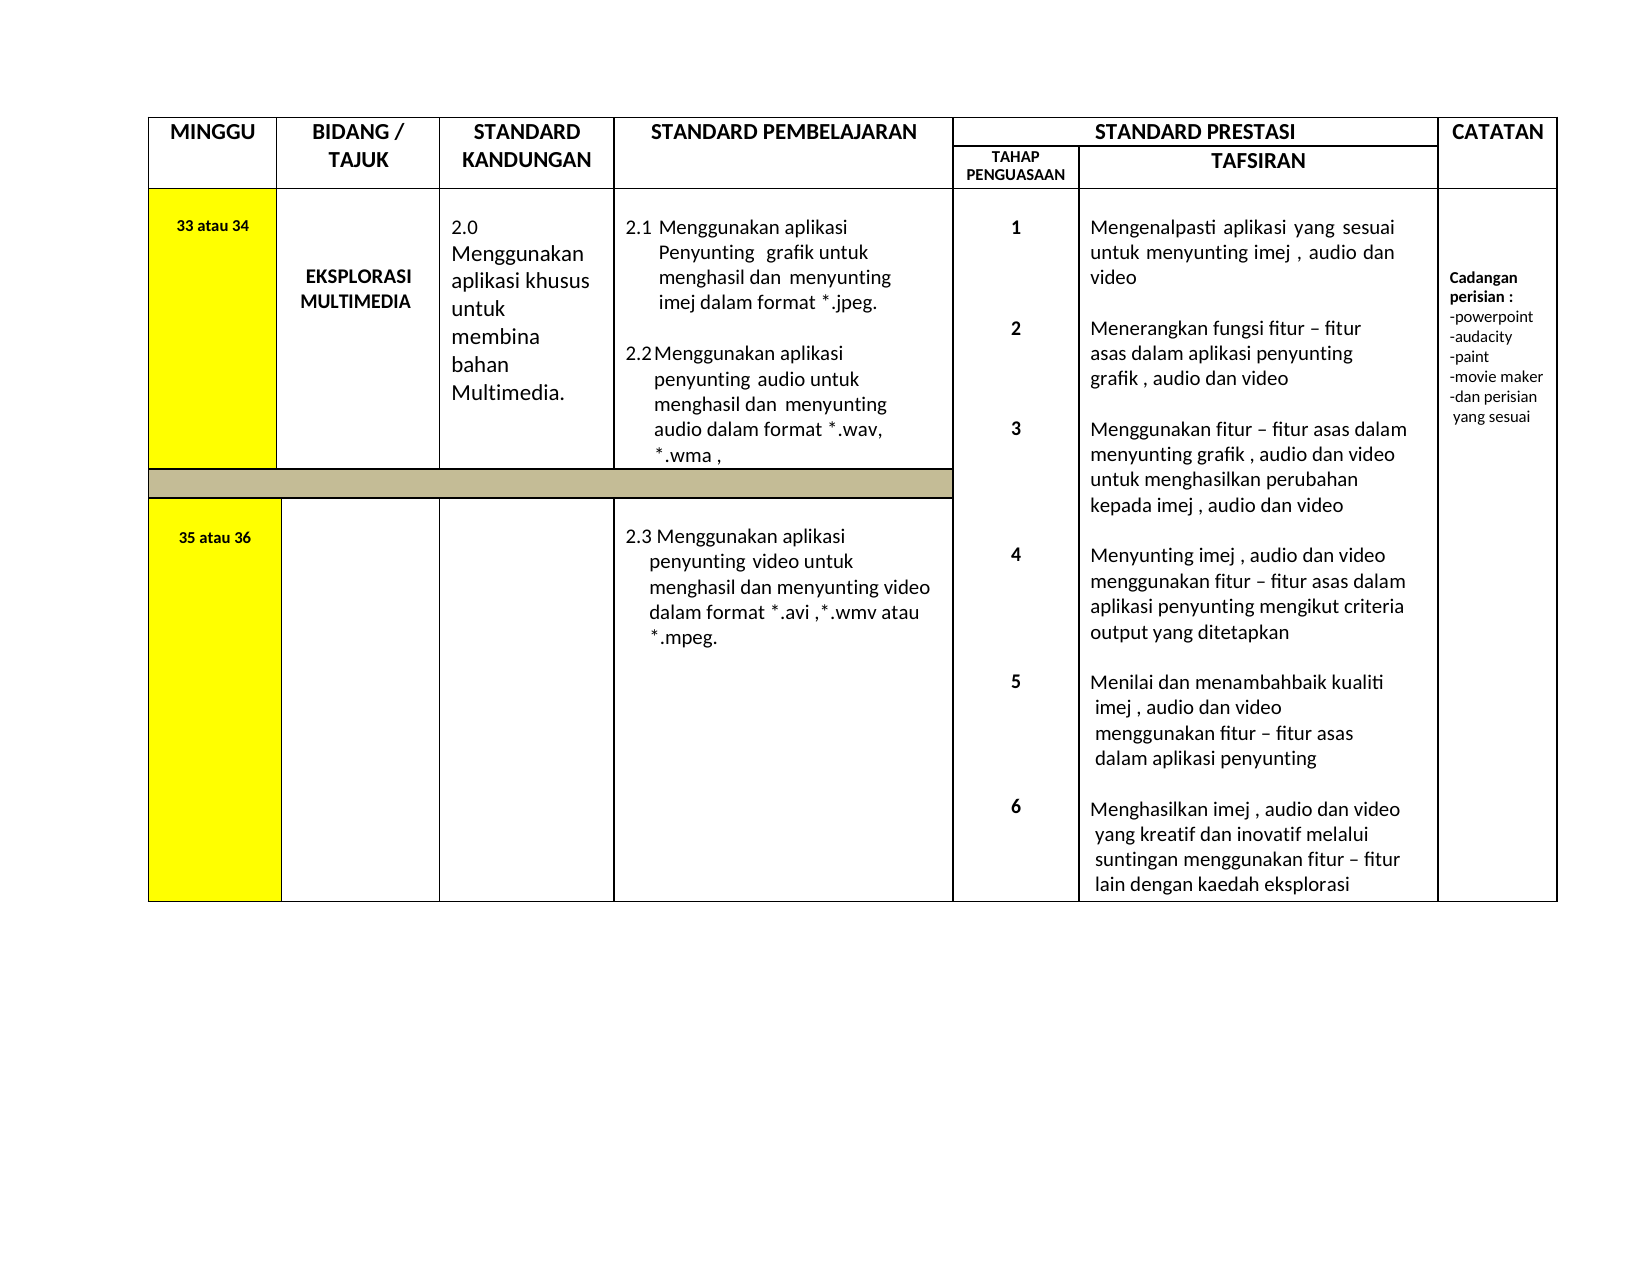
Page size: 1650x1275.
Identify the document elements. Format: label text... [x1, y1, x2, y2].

table_cell [282, 499, 439, 901]
table_cell 1 2 3 4 5 6 [954, 189, 1078, 901]
table_header MINGGU [149, 118, 276, 187]
table_cell [440, 499, 613, 901]
table_cell 35 atau 36 [149, 499, 281, 901]
table_cell 33 atau 34 [149, 189, 276, 468]
table_cell TAFSIRAN [1080, 147, 1437, 187]
table_header STANDARD KANDUNGAN [440, 118, 613, 187]
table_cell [1439, 189, 1556, 901]
table_header STANDARD PEMBELAJARAN [615, 118, 952, 187]
table_cell EKSPLORASI MULTIMEDIA [277, 189, 439, 468]
table_header STANDARD PRESTASI [954, 118, 1437, 145]
table_cell TAHAP PENGUASAAN [954, 147, 1078, 187]
table_header CATATAN [1439, 118, 1556, 187]
table_cell [149, 470, 952, 497]
table_cell Menggunakan aplikasi Penyunting grafik untuk menghasil dan menyunting imej dalam format *.jpeg. Menggunakan aplikasi penyunting audio untuk menghasil dan menyunting audio dalam format *.wav, *.wma , *.midi atau *.mp3 [615, 189, 952, 468]
table_header BIDANG / TAJUK [277, 118, 439, 187]
table_cell 2.3 Menggunakan aplikasi penyunting video untuk menghasil dan menyunting video dalam format *.avi ,*.wmv atau *.mpeg. [615, 499, 952, 901]
table_cell 2.0 Menggunakan aplikasi khusus untuk membina bahan Multimedia. [440, 189, 613, 468]
table_cell Mengenalpasti aplikasi yang sesuai untuk menyunting imej , audio dan video Menerangkan fungsi fitur – fitur asas dalam aplikasi penyunting grafik , audio dan video Menggunakan fitur – fitur asas dalam menyunting grafik , audio dan video untuk menghasilkan perubahan kepada imej , audio dan video Menyunting imej , audio dan video menggunakan fitur – fitur asas dalam aplikasi penyunting mengikut criteria output yang ditetapkan Menilai dan menambahbaik kualiti imej , audio dan video menggunakan fitur – fitur asas dalam aplikasi penyunting Menghasilkan imej , audio dan video yang kreatif dan inovatif melalui suntingan menggunakan fitur – fitur lain dengan kaedah eksplorasi [1080, 189, 1437, 901]
